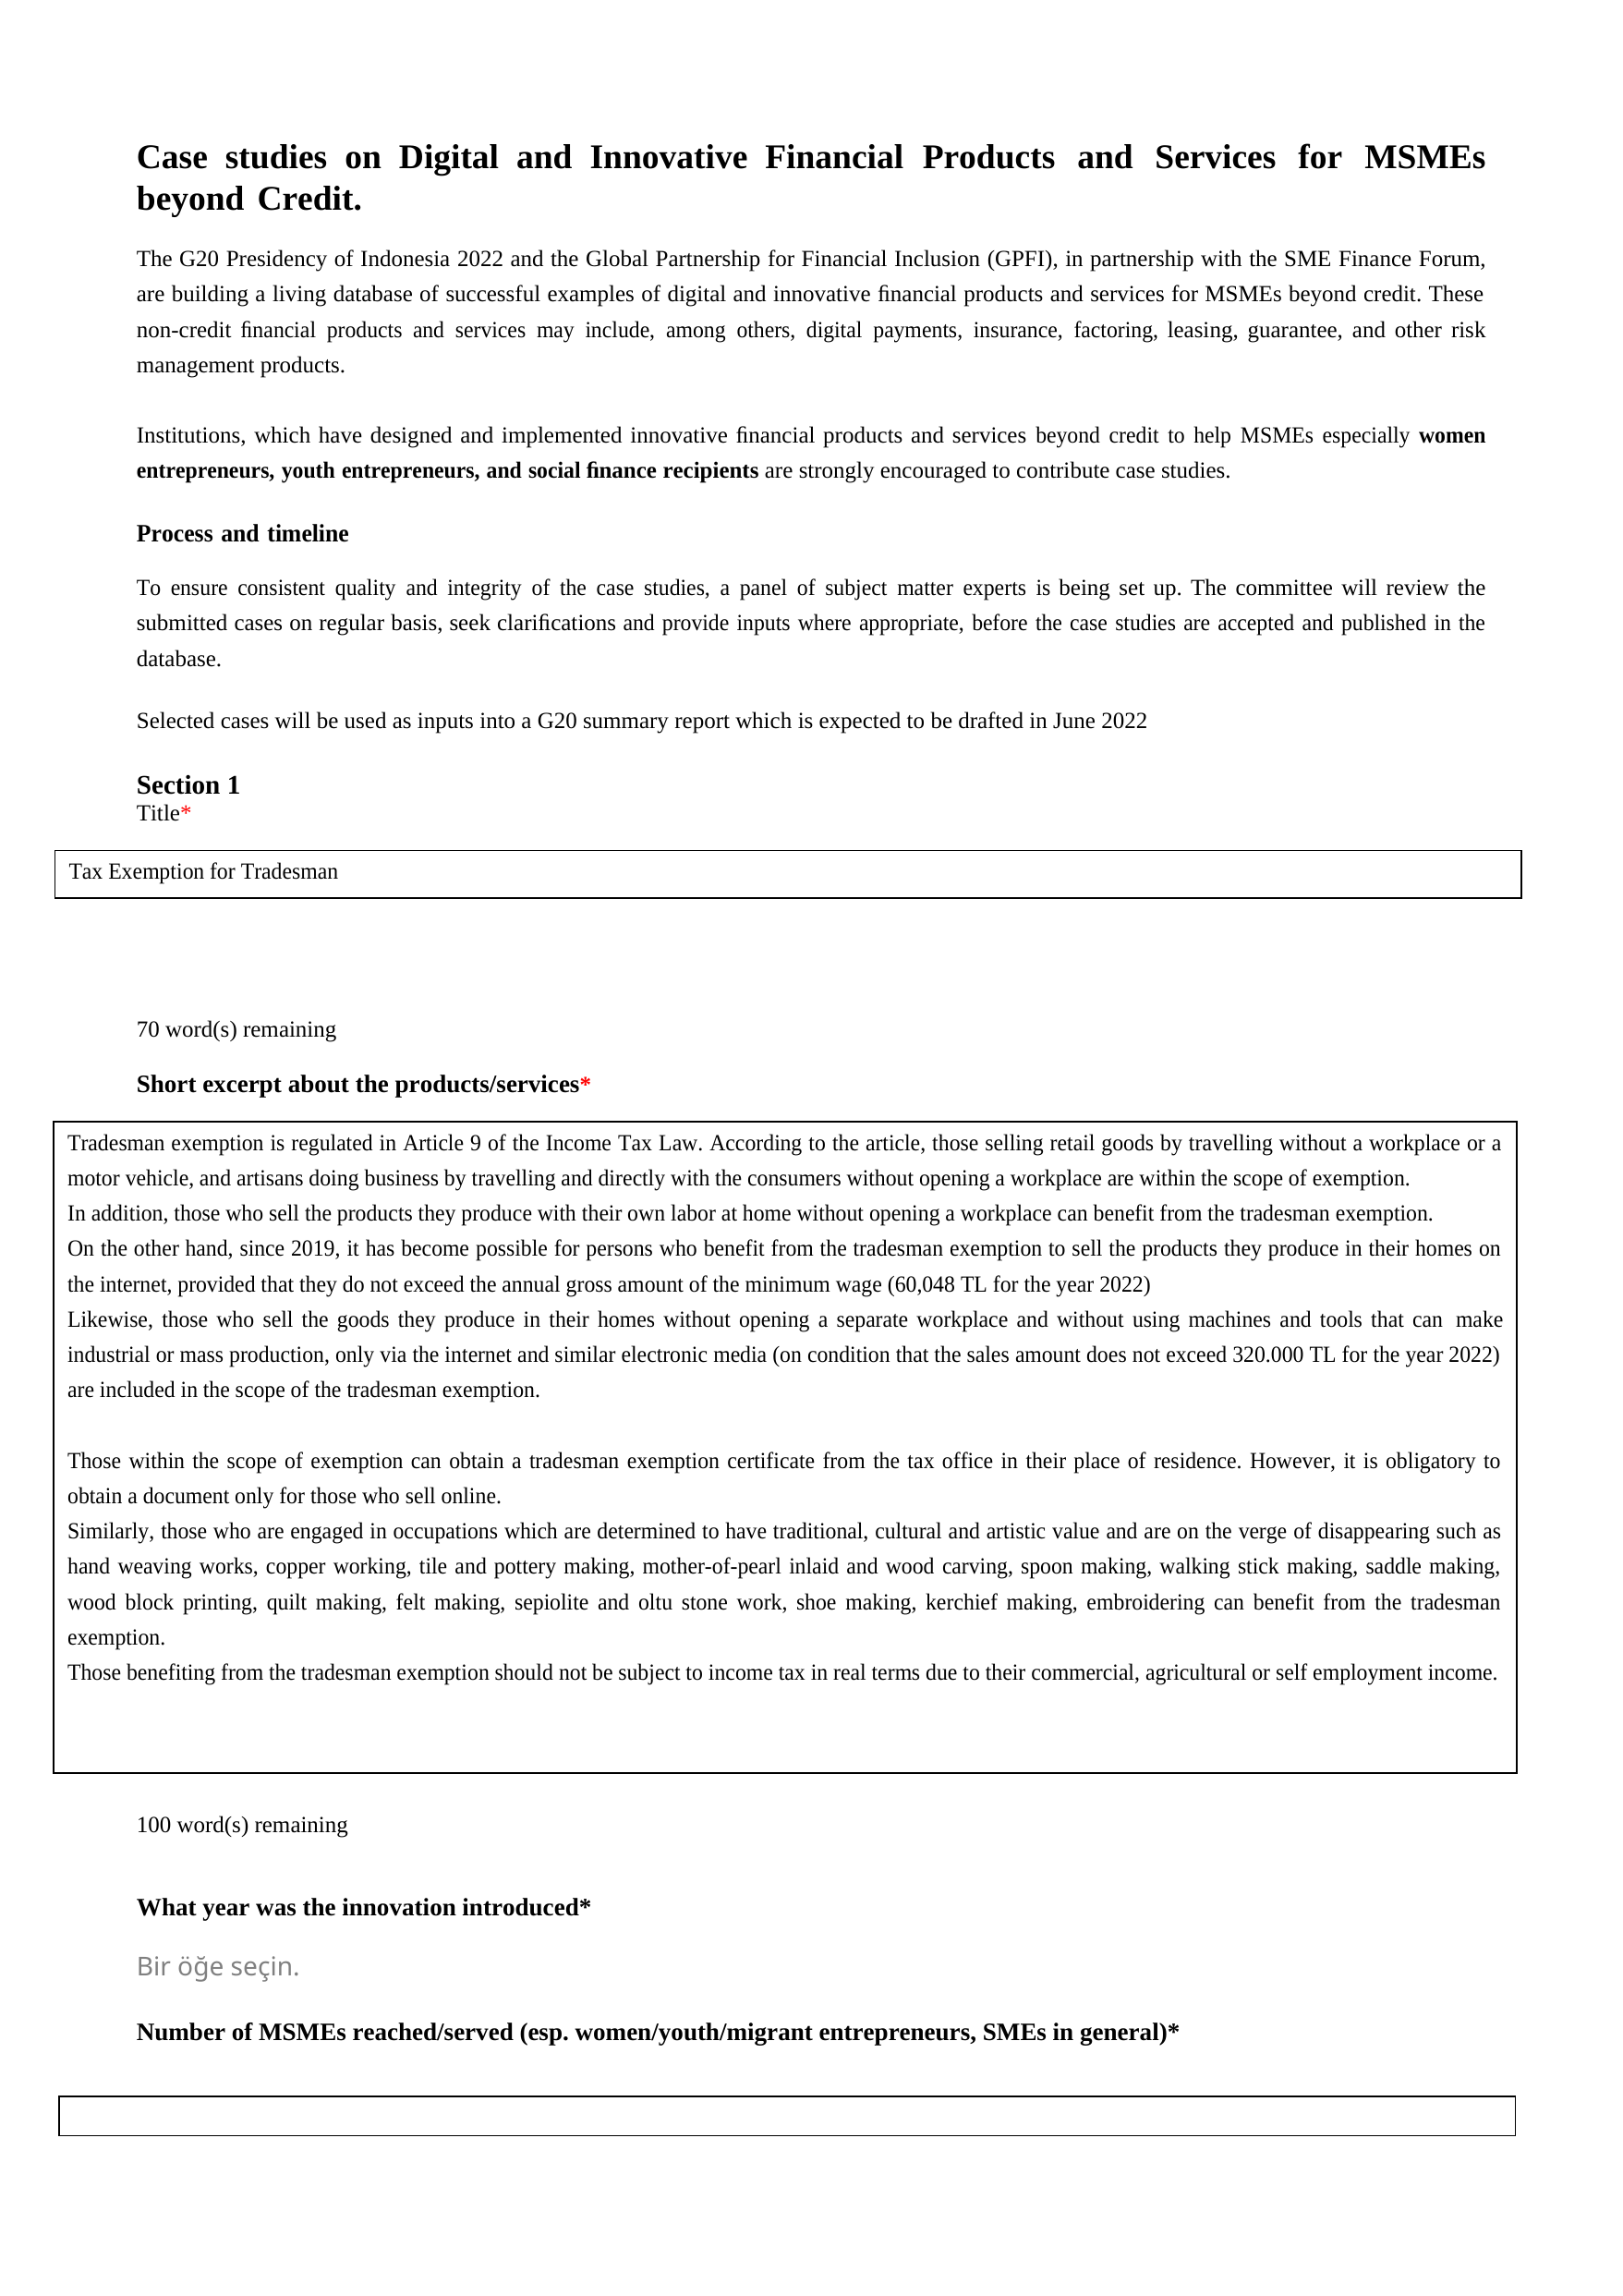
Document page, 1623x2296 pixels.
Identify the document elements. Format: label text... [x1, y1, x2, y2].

text To ensure consistent quality and integrity of the case studies, a panel of subject matter experts is being set up. The committee will review the submitted cases on regular basis, seek clariﬁcations and provide inputs where appropriate, before the case studies are accepted and published in the database. [137, 574, 1486, 672]
subtitle Title* [137, 799, 1486, 826]
text 100 word(s) remaining [137, 1811, 1486, 1838]
text Selected cases will be used as inputs into a G20 summary report which is expected to be drafted in June 2022 [137, 707, 1486, 733]
text 70 word(s) remaining [137, 1015, 1486, 1042]
text Process and timeline [137, 518, 1486, 548]
text Institutions, which have designed and implemented innovative ﬁnancial products and services beyond credit to help MSMEs especially women entrepreneurs, youth entrepreneurs, and social ﬁnance recipients are strongly encouraged to contribute case studies. [137, 421, 1486, 483]
subtitle Short excerpt about the products/services* [137, 1069, 1486, 1098]
text Number of MSMEs reached/served (esp. women/youth/migrant entrepreneurs, SMEs in general)* [137, 2018, 1486, 2047]
subtitle Section 1 [137, 769, 1486, 799]
title Case studies on Digital and Innovative Financial Products and Services for MSMEs beyond Credit. [137, 137, 1486, 217]
text What year was the innovation introduced* [137, 1893, 1486, 1922]
text The G20 Presidency of Indonesia 2022 and the Global Partnership for Financial Inclusion (GPFI), in partnership with the SME Finance Forum, are building a living database of successful examples of digital and innovative ﬁnancial products and services for MSMEs beyond credit. These non-credit ﬁnancial products and services may include, among others, digital payments, insurance, factoring, leasing, guarantee, and other risk management products. [137, 245, 1486, 377]
